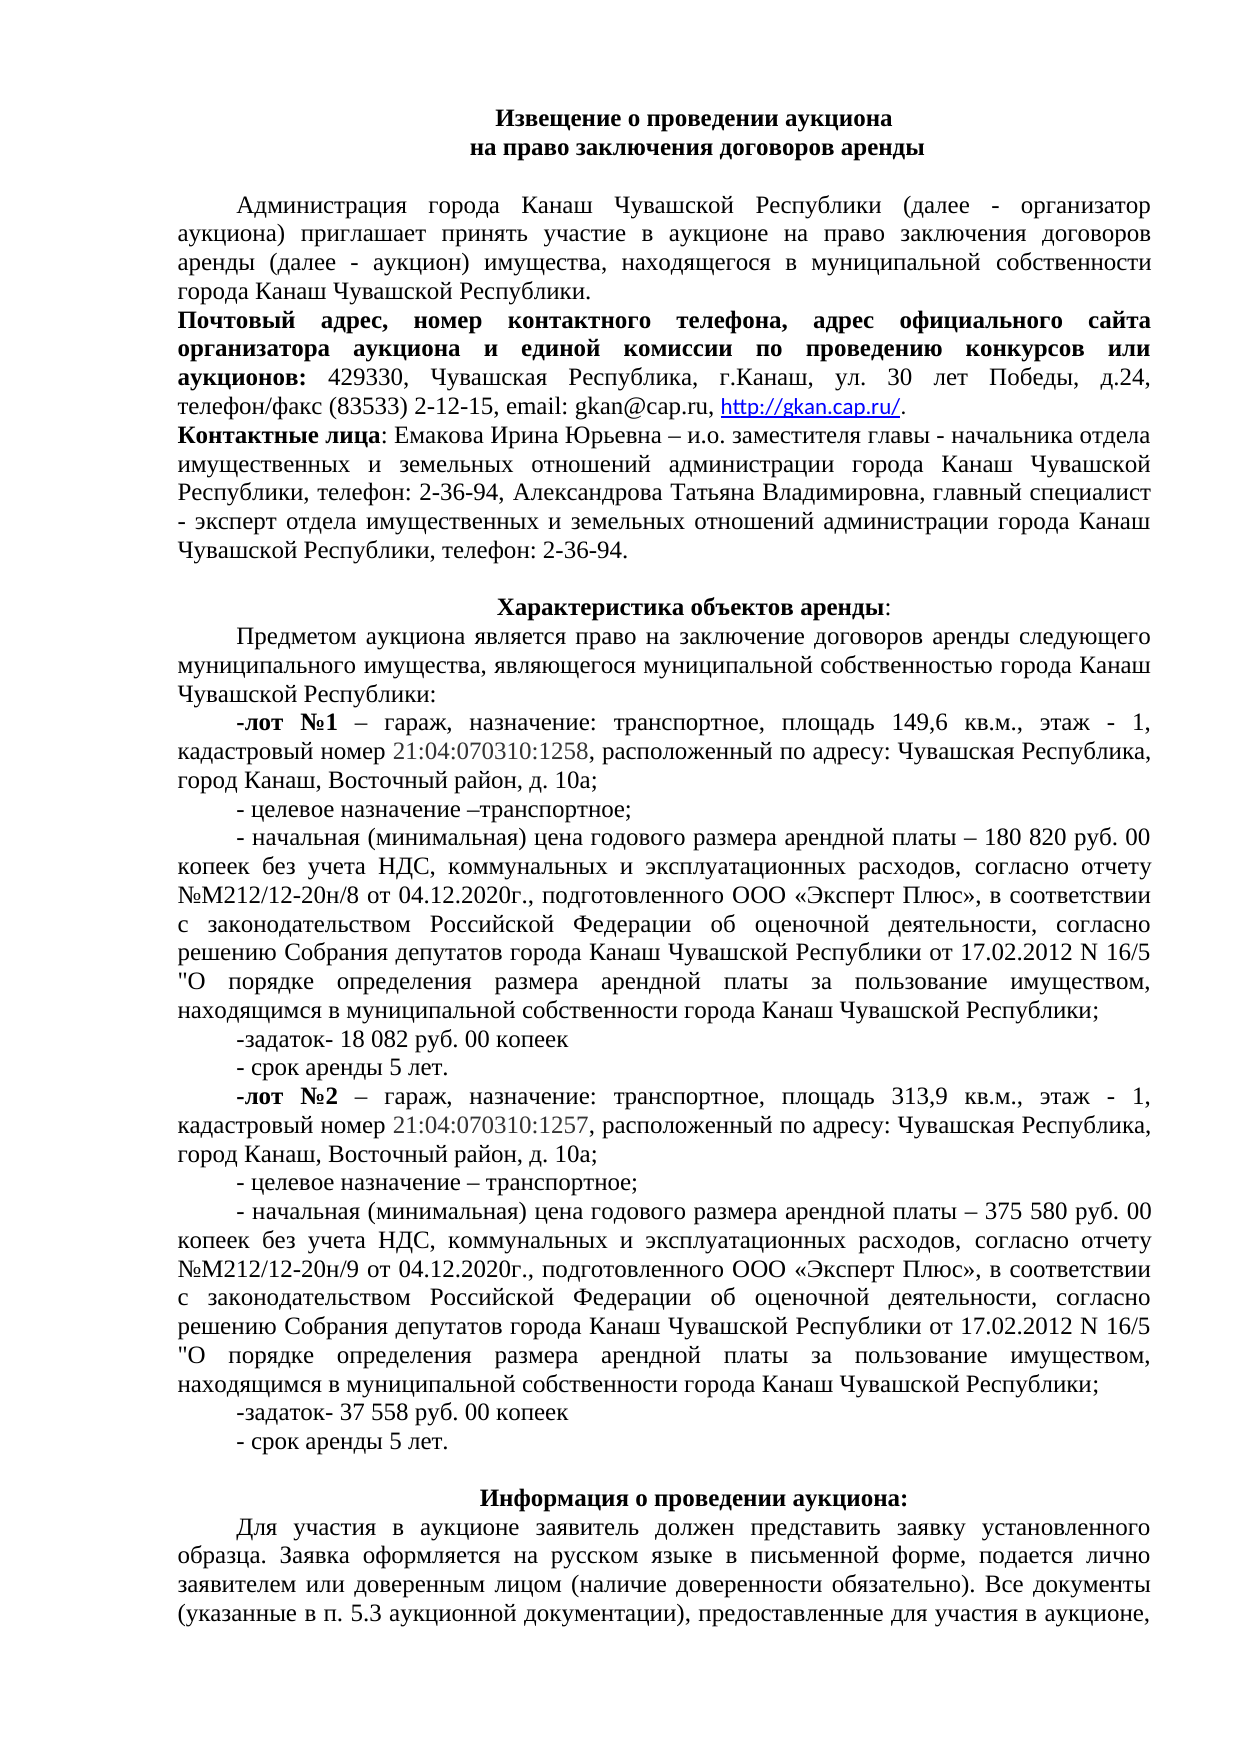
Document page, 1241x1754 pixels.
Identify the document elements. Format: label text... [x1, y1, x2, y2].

text Извещение о проведении аукциона [177, 103, 1152, 132]
text Информация о проведении аукциона: [177, 1483, 1152, 1512]
text -задаток- 37 558 руб. 00 копеек [177, 1397, 1152, 1426]
text Характеристика объектов аренды: [236, 592, 1152, 621]
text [177, 1512, 1152, 1627]
text -задаток- 18 082 руб. 00 копеек [177, 1024, 1152, 1052]
text -лот №1 – гараж, назначение: транспортное, площадь 149,6 кв.м., этаж - 1, кадастровый номер 21:04:070310:1258, расположенный по адресу: Чувашская Республика, город Канаш, Восточный район, д. 10а; [177, 707, 1152, 794]
text - начальная (минимальная) цена годового размера арендной платы – 375 580 руб. 00 копеек без учета НДС, коммунальных и эксплуатационных расходов, согласно отчету №М212/12-20н/9 от 04.12.2020г., подготовленного ООО «Эксперт Плюс», в соответствии с законодательством Российской Федерации об оценочной деятельности, согласно решению Собрания депутатов города Канаш Чувашской Республики от 17.02.2012 N 16/5 "О порядке определения размера арендной платы за пользование имуществом, находящимся в муниципальной собственности города Канаш Чувашской Республики; [177, 1196, 1152, 1397]
text Контактные лица: Емакова Ирина Юрьевна – и.о. заместителя главы - начальника отдела имущественных и земельных отношений администрации города Канаш Чувашской Республики, телефон: 2-36-94, Александрова Татьяна Владимировна, главный специалист - эксперт отдела имущественных и земельных отношений администрации города Канаш Чувашской Республики, телефон: 2-36-94. [177, 420, 1152, 564]
text - целевое назначение – транспортное; [177, 1167, 1152, 1196]
text - срок аренды 5 лет. [177, 1426, 1152, 1455]
text Администрация города Канаш Чувашской Республики (далее - организатор аукциона) приглашает принять участие в аукционе на право заключения договоров аренды (далее - аукцион) имущества, находящегося в муниципальной собственности города Канаш Чувашской Республики. [177, 190, 1152, 305]
text - начальная (минимальная) цена годового размера арендной платы – 180 820 руб. 00 копеек без учета НДС, коммунальных и эксплуатационных расходов, согласно отчету №М212/12-20н/8 от 04.12.2020г., подготовленного ООО «Эксперт Плюс», в соответствии с законодательством Российской Федерации об оценочной деятельности, согласно решению Собрания депутатов города Канаш Чувашской Республики от 17.02.2012 N 16/5 "О порядке определения размера арендной платы за пользование имуществом, находящимся в муниципальной собственности города Канаш Чувашской Республики; [177, 822, 1152, 1024]
text -лот №2 – гараж, назначение: транспортное, площадь 313,9 кв.м., этаж - 1, кадастровый номер 21:04:070310:1257, расположенный по адресу: Чувашская Республика, город Канаш, Восточный район, д. 10а; [177, 1081, 1152, 1167]
text Предметом аукциона является право на заключение договоров аренды следующего муниципального имущества, являющегося муниципальной собственностью города Канаш Чувашской Республики: [177, 621, 1152, 707]
text на право заключения договоров аренды [177, 132, 1152, 161]
text - срок аренды 5 лет. [177, 1052, 1152, 1081]
text - целевое назначение –транспортное; [177, 794, 1152, 822]
text Почтовый адрес, номер контактного телефона, адрес официального сайта организатора аукциона и единой комиссии по проведению конкурсов или аукционов: 429330, Чувашская Республика, г.Канаш, ул. 30 лет Победы, д.24, телефон/факс (83533) 2-12-15, email: gkan@cap.ru, http://gkan.cap.ru/. [177, 305, 1152, 420]
